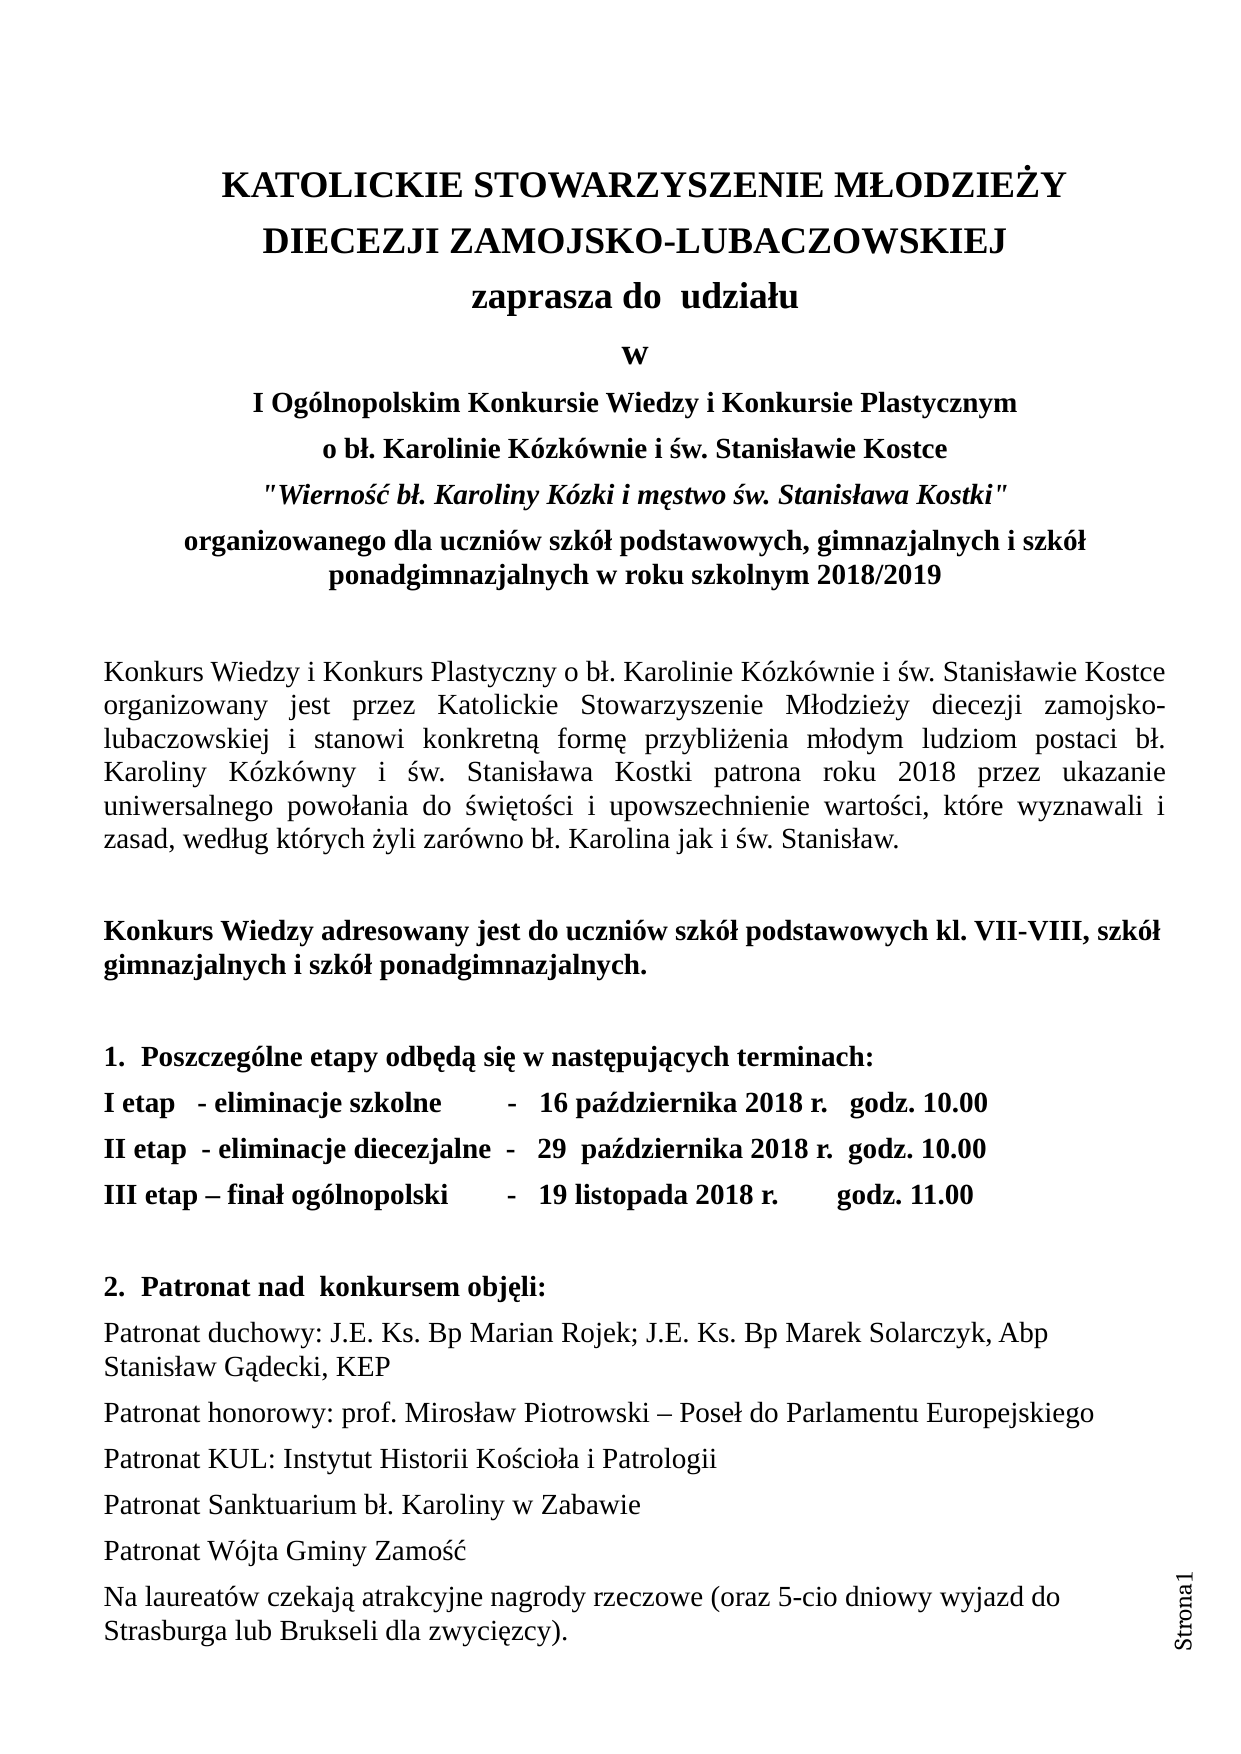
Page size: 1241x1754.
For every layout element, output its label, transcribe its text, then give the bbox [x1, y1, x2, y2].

text Patronat Wójta Gminy Zamość [103, 1533, 1167, 1567]
text Konkurs Wiedzy adresowany jest do uczniów szkół podstawowych kl. VII-VIII, szkół gimnazjalnych i szkół ponadgimnazjalnych. [103, 913, 1167, 981]
text w [103, 329, 1167, 373]
text II etap - eliminacje diecezjalne - 29 października 2018 r. godz. 10.00 [103, 1131, 1167, 1165]
text Patronat Sanktuarium bł. Karoliny w Zabawie [103, 1487, 1167, 1521]
text III etap – finał ogólnopolski - 19 listopada 2018 r. godz. 11.00 [103, 1177, 1167, 1211]
text DIECEZJI ZAMOJSKO-LUBACZOWSKIEJ [103, 218, 1167, 261]
text Na laureatów czekają atrakcyjne nagrody rzeczowe (oraz 5-cio dniowy wyjazd do Strasburga lub Brukseli dla zwycięzcy). [103, 1579, 1167, 1646]
list Poszczególne etapy odbędą się w następujących terminach: [103, 1039, 1167, 1073]
list Patronat nad konkursem objęli: [103, 1269, 1167, 1303]
text Patronat KUL: Instytut Historii Kościoła i Patrologii [103, 1441, 1167, 1474]
text o bł. Karolinie Kózkównie i św. Stanisławie Kostce [103, 431, 1167, 465]
text "Wierność bł. Karoliny Kózki i męstwo św. Stanisława Kostki" [103, 477, 1167, 511]
text KATOLICKIE STOWARZYSZENIE MŁODZIEŻY [103, 163, 1167, 206]
text zaprasza do udziału [103, 274, 1167, 317]
text Konkurs Wiedzy i Konkurs Plastyczny o bł. Karolinie Kózkównie i św. Stanisławie Kostce organizowany jest przez Katolickie Stowarzyszenie Młodzieży diecezji zamojsko- lubaczowskiej i stanowi konkretną formę przybliżenia młodym ludziom postaci bł. Karoliny Kózkówny i św. Stanisława Kostki patrona roku 2018 przez ukazanie uniwersalnego powołania do świętości i upowszechnienie wartości, które wyznawali i zasad, według których żyli zarówno bł. Karolina jak i św. Stanisław. [103, 654, 1167, 855]
text organizowanego dla uczniów szkół podstawowych, gimnazjalnych i szkół ponadgimnazjalnych w roku szkolnym 2018/2019 [103, 523, 1167, 590]
text I etap - eliminacje szkolne - 16 października 2018 r. godz. 10.00 [103, 1085, 1167, 1119]
text Patronat honorowy: prof. Mirosław Piotrowski – Poseł do Parlamentu Europejskiego [103, 1395, 1167, 1428]
text Patronat duchowy: J.E. Ks. Bp Marian Rojek; J.E. Ks. Bp Marek Solarczyk, Abp Stanisław Gądecki, KEP [103, 1315, 1167, 1382]
text I Ogólnopolskim Konkursie Wiedzy i Konkursie Plastycznym [103, 385, 1167, 419]
